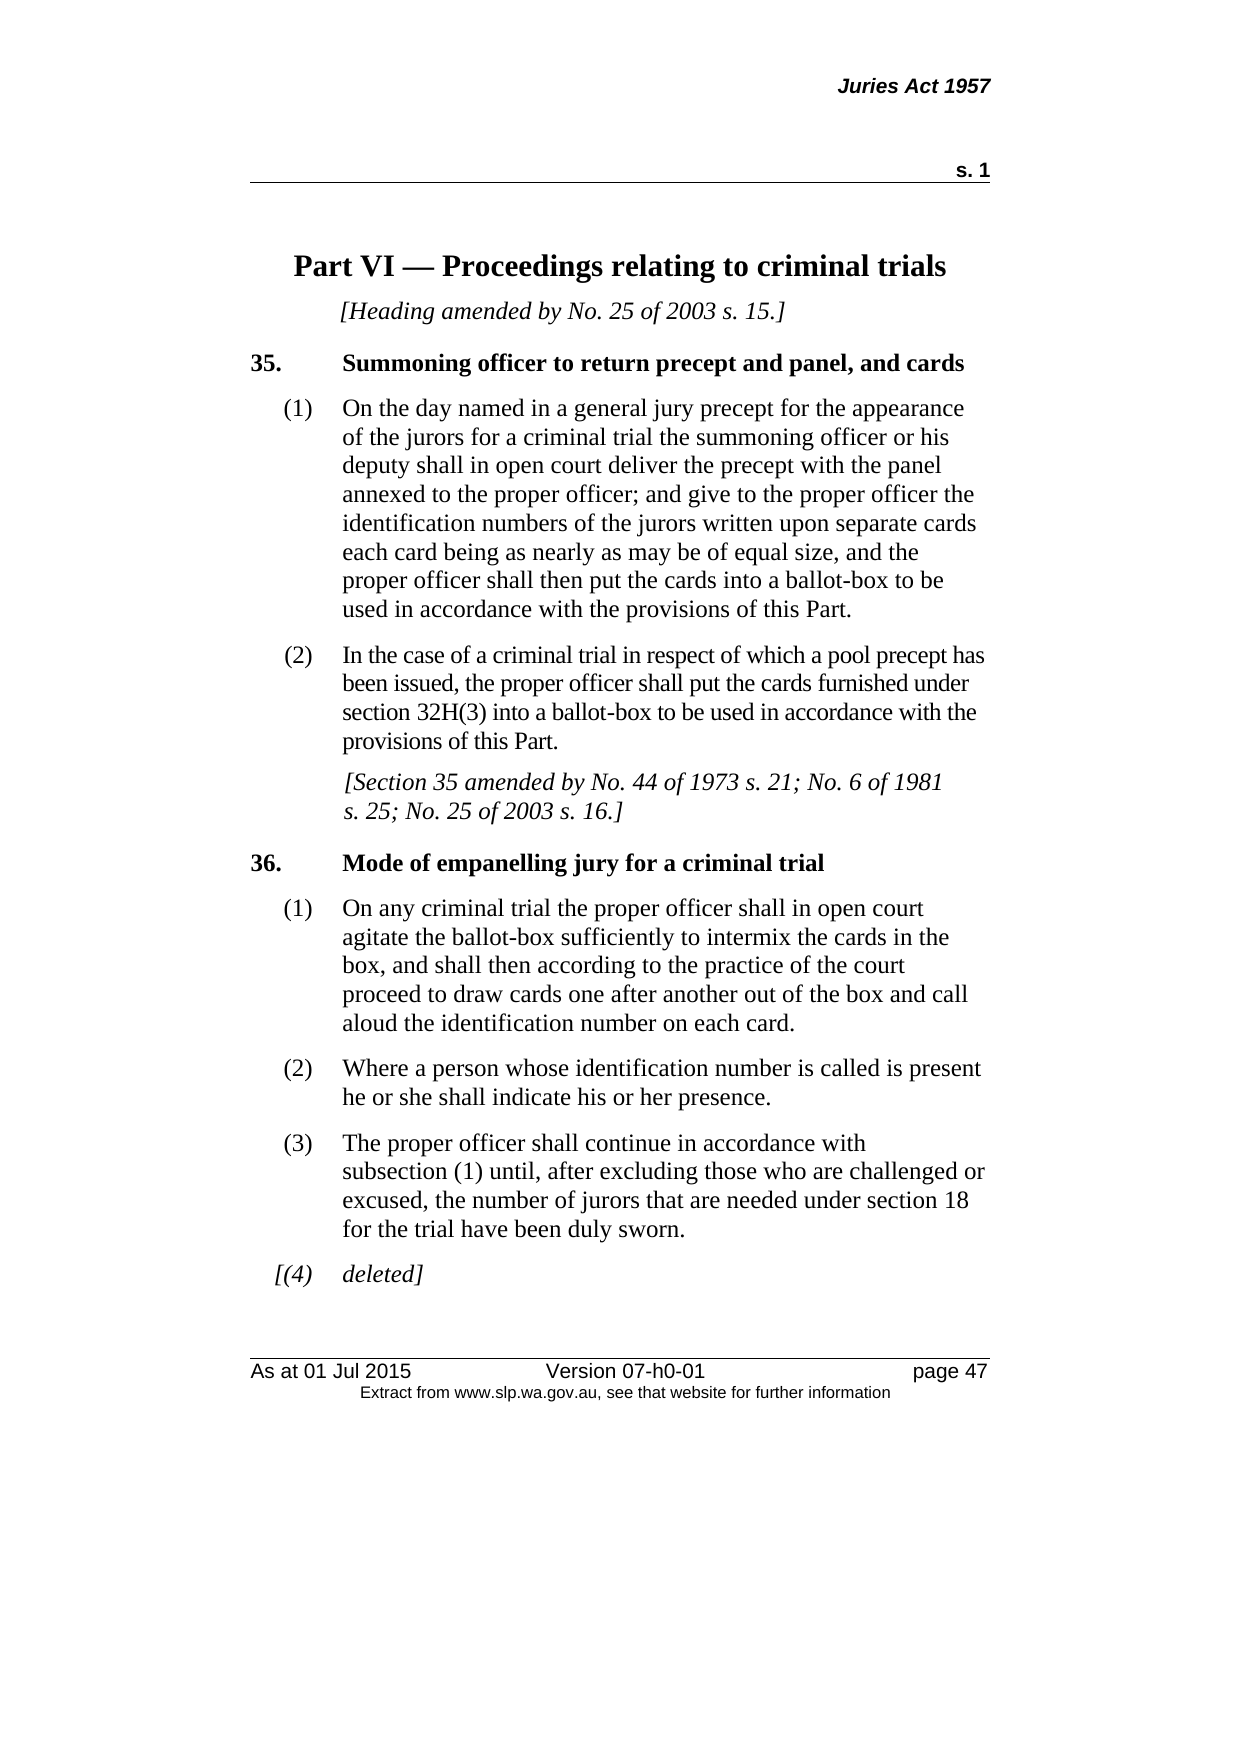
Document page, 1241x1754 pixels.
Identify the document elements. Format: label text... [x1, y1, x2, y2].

text (2) In the case of a criminal trial in respect of which a pool precept has been issued, the proper officer shall put the cards furnished under section 32H(3) into a ballot-box to be used in accordance with the provisions of this Part. [250, 640, 990, 755]
text [(4) deleted] [250, 1259, 990, 1288]
text (3) The proper officer shall continue in accordance with subsection (1) until, after excluding those who are challenged or excused, the number of jurors that are needed under section 18 for the trial have been duly sworn. [250, 1128, 990, 1243]
subtitle 36. Mode of empanelling jury for a criminal trial [250, 848, 990, 876]
subtitle Part VI — Proceedings relating to criminal trials [250, 247, 990, 283]
text (2) Where a person whose identification number is called is present he or she shall indicate his or her presence. [250, 1053, 990, 1111]
text (1) On the day named in a general jury precept for the appearance of the jurors for a criminal trial the summoning officer or his deputy shall in open court deliver the precept with the panel annexed to the proper officer; and give to the proper officer the identification numbers of the jurors written upon separate cards each card being as nearly as may be of equal size, and the proper officer shall then put the cards into a ballot-box to be used in accordance with the provisions of this Part. [250, 393, 990, 623]
subtitle 35. Summoning officer to return precept and panel, and cards [250, 348, 990, 376]
subtitle [Heading amended by No. 25 of 2003 s. 15.] [250, 296, 990, 325]
text [Section 35 amended by No. 44 of 1973 s. 21; No. 6 of 1981 s. 25; No. 25 of 2003 s. 16.] [250, 767, 990, 825]
text (1) On any criminal trial the proper officer shall in open court agitate the ballot-box sufficiently to intermix the cards in the box, and shall then according to the practice of the court proceed to draw cards one after another out of the box and call aloud the identification number on each card. [250, 893, 990, 1037]
